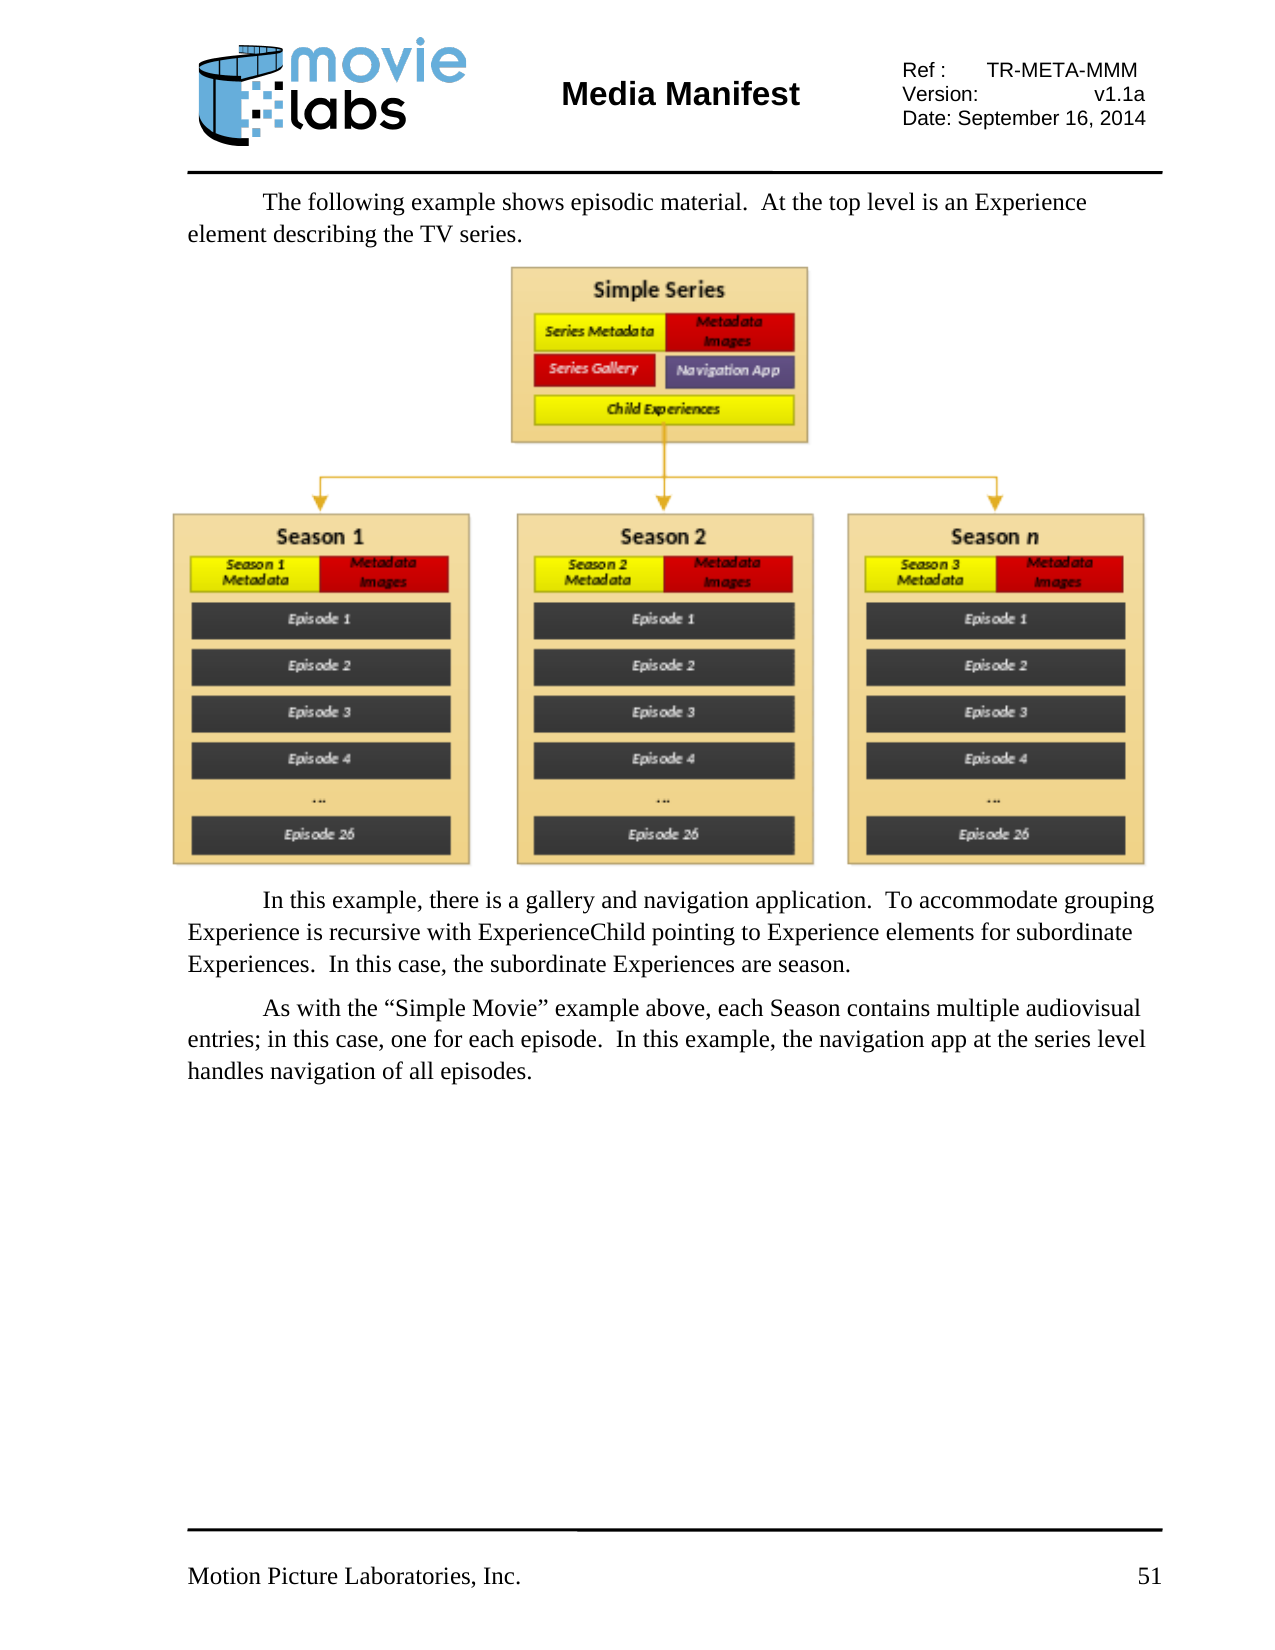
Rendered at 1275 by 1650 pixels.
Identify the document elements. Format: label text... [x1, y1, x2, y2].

text In this example, there is a gallery and navigation application. To accommodate grouping Experience is recursive with ExperienceChild pointing to Experience elements for subordinate Experiences. In this case, the subordinate Experiences are season. [187, 886, 1162, 977]
text As with the “Simple Movie” example above, each Season contains multiple audiovisual entries; in this case, one for each episode. In this example, the navigation app at the series level handles navigation of all episodes. [187, 993, 1162, 1084]
picture [198, 37, 467, 146]
text The following example shows episodic material. At the top level is an Experience element describing the TV series. [187, 187, 1162, 248]
